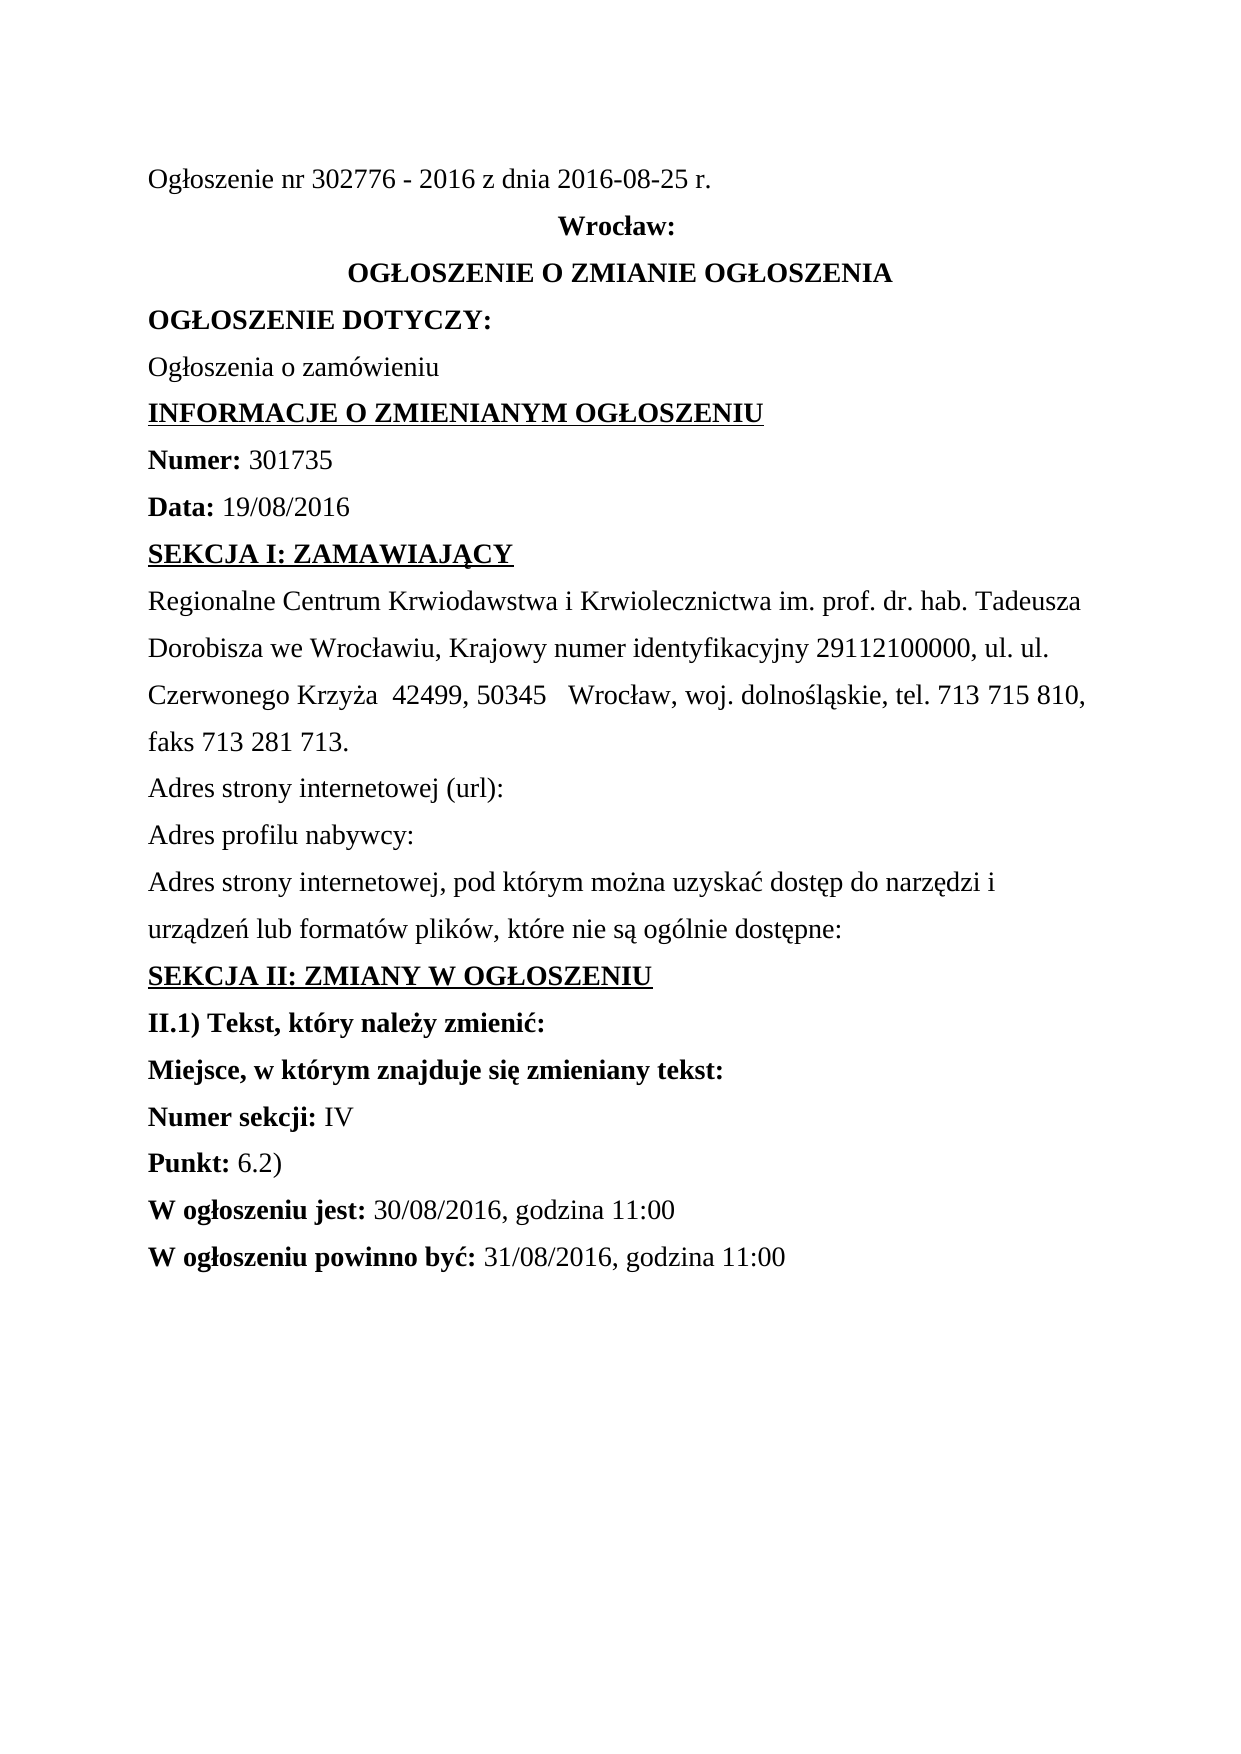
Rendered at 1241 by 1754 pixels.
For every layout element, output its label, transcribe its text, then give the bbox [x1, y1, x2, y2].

text Wrocław: OGŁOSZENIE O ZMIANIE OGŁOSZENIA [148, 194, 1093, 288]
text Miejsce, w którym znajduje się zmieniany tekst: Numer sekcji: IV Punkt: 6.2) W ogłoszeniu jest: 30/08/2016, godzina 11:00 W ogłoszeniu powinno być: 31/08/2016, godzina 11:00 [148, 1038, 1093, 1273]
text II.1) Tekst, który należy zmienić: [148, 991, 1093, 1038]
text SEKCJA I: ZAMAWIAJĄCY [148, 523, 1093, 569]
text Ogłoszenia o zamówieniu [148, 335, 1093, 382]
text SEKCJA II: ZMIANY W OGŁOSZENIU [148, 944, 1093, 991]
text OGŁOSZENIE DOTYCZY: [148, 288, 1093, 335]
text Ogłoszenie nr 302776 - 2016 z dnia 2016-08-25 r. [148, 148, 1093, 194]
text Regionalne Centrum Krwiodawstwa i Krwiolecznictwa im. prof. dr. hab. Tadeusza Dorobisza we Wrocławiu, Krajowy numer identyfikacyjny 29112100000, ul. ul. Czerwonego Krzyża 42499, 50345 Wrocław, woj. dolnośląskie, tel. 713 715 810, faks 713 281 713. Adres strony internetowej (url): Adres profilu nabywcy: Adres strony internetowej, pod którym można uzyskać dostęp do narzędzi i urządzeń lub formatów plików, które nie są ogólnie dostępne: [148, 569, 1093, 944]
text INFORMACJE O ZMIENIANYM OGŁOSZENIU [148, 382, 1093, 429]
text Numer: 301735 Data: 19/08/2016 [148, 429, 1093, 523]
